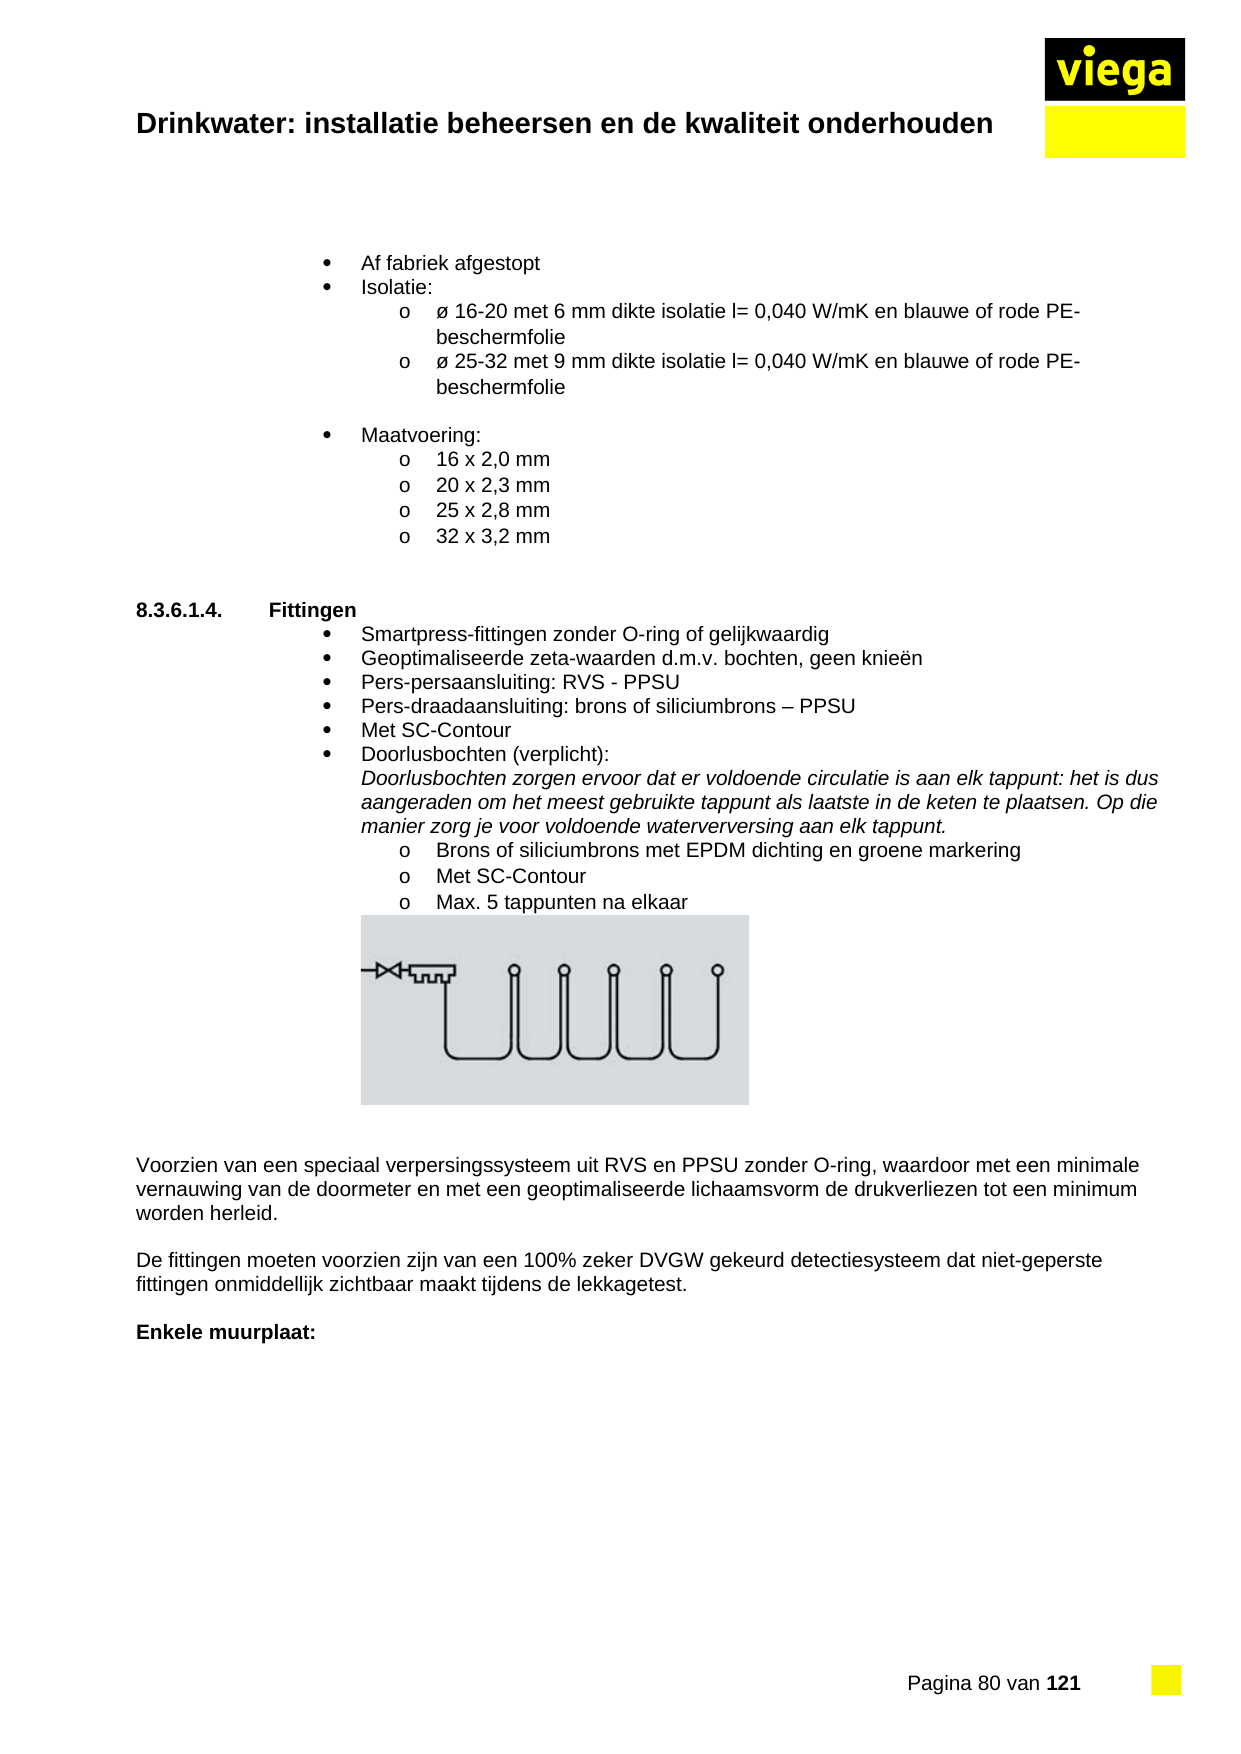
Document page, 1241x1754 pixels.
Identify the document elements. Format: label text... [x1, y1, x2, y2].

list Pers-draadaansluiting: brons of siliciumbrons – PPSU [323, 694, 1181, 718]
list Isolatie: [323, 275, 1181, 299]
text Doorlusbochten zorgen ervoor dat er voldoende circulatie is aan elk tappunt: het is dus aangeraden om het meest gebruikte tappunt als laatste in de keten te plaatsen. Op die manier zorg je voor voldoende waterverversing aan elk tappunt. [361, 766, 1181, 838]
list ø 16-20 met 6 mm dikte isolatie l= 0,040 W/mK en blauwe of rode PE-beschermfolie [398, 299, 1181, 349]
text Voorzien van een speciaal verpersingssysteem uit RVS en PPSU zonder O-ring, waardoor met een minimale vernauwing van de doormeter en met een geoptimaliseerde lichaamsvorm de drukverliezen tot een minimum worden herleid. [136, 1152, 1181, 1224]
list Geoptimaliseerde zeta-waarden d.m.v. bochten, geen knieën [323, 646, 1181, 670]
text De fittingen moeten voorzien zijn van een 100% zeker DVGW gekeurd detectiesysteem dat niet-geperste fittingen onmiddellijk zichtbaar maakt tijdens de lekkagetest. [136, 1248, 1181, 1296]
list Met SC-Contour [323, 718, 1181, 742]
list Met SC-Contour [398, 864, 1181, 890]
list Maatvoering: [323, 422, 1181, 447]
list Pers-persaansluiting: RVS - PPSU [323, 670, 1181, 694]
list Max. 5 tappunten na elkaar [398, 890, 1181, 916]
list 25 x 2,8 mm [398, 498, 1181, 524]
list Brons of siliciumbrons met EPDM dichting en groene markering [398, 838, 1181, 864]
picture [1044, 38, 1186, 158]
list Smartpress-fittingen zonder O-ring of gelijkwaardig [323, 622, 1181, 646]
list Af fabriek afgestopt [323, 251, 1181, 275]
list ø 25-32 met 9 mm dikte isolatie l= 0,040 W/mK en blauwe of rode PE-beschermfolie [398, 349, 1181, 398]
list 20 x 2,3 mm [398, 472, 1181, 498]
picture [1151, 1665, 1182, 1695]
list Fittingen [136, 598, 1181, 622]
list 16 x 2,0 mm [398, 447, 1181, 472]
text Enkele muurplaat: [136, 1320, 1181, 1344]
list Doorlusbochten (verplicht): [323, 742, 1181, 766]
list 32 x 3,2 mm [398, 524, 1181, 550]
